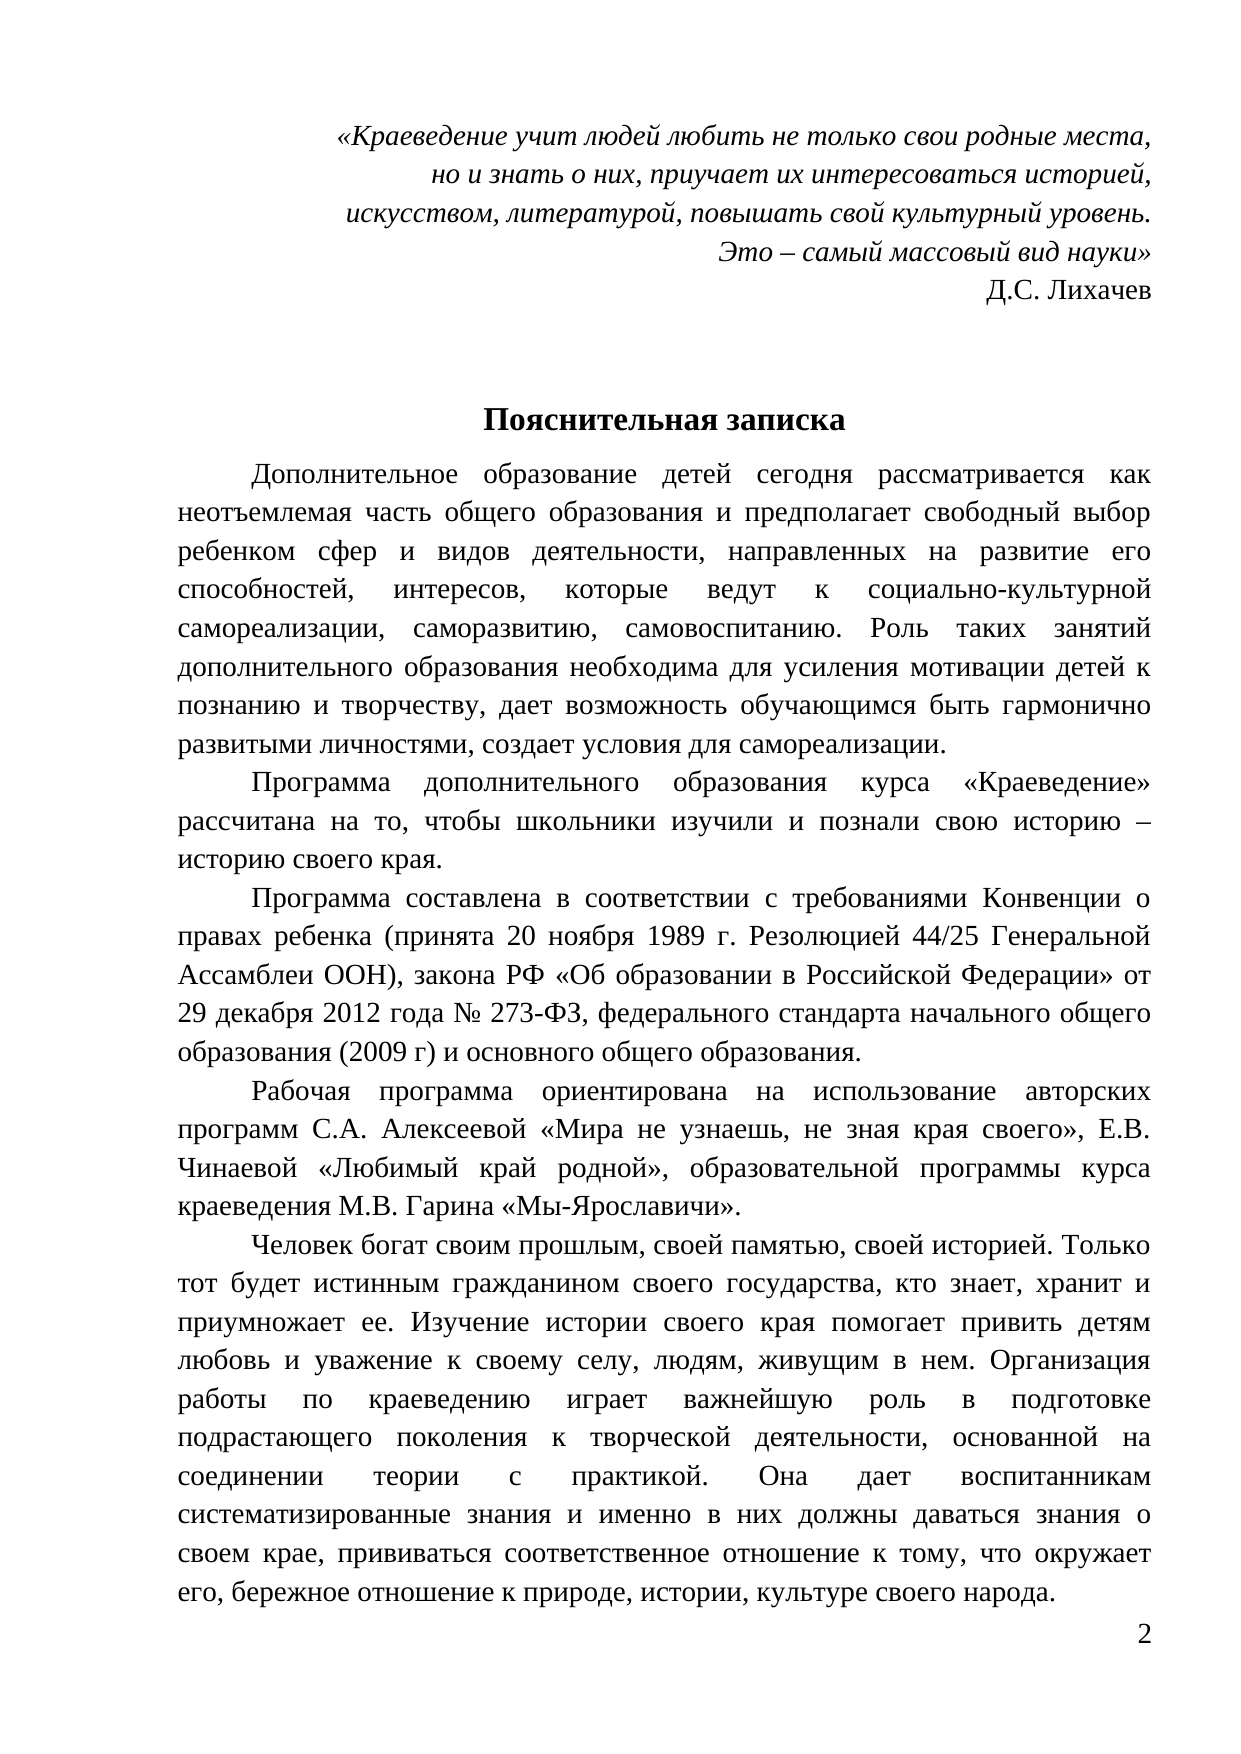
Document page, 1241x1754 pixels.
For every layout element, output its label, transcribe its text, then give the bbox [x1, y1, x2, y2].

text Программа составлена в соответствии с требованиями Конвенции о правах ребенка (принята 20 ноября 1989 г. Резолюцией 44/25 Генеральной Ассамблеи ООН), закона РФ «Об образовании в Российской Федерации» от 29 декабря 2012 года № 273-ФЗ, федерального стандарта начального общего образования (2009 г) и основного общего образования. [177, 880, 1152, 1068]
text Рабочая программа ориентирована на использование авторских программ С.А. Алексеевой «Мира не узнаешь, не зная края своего», Е.В. Чинаевой «Любимый край родной», образовательной программы курса краеведения М.В. Гарина «Мы-Ярославичи». [177, 1073, 1152, 1222]
text Д.С. Лихачев [177, 272, 1152, 306]
text Это – самый массовый вид науки» [177, 234, 1152, 267]
text но и знать о них, приучает их интересоваться историей, [177, 157, 1152, 190]
text «Краеведение учит людей любить не только свои родные места, [177, 118, 1152, 152]
subtitle Пояснительная записка [177, 399, 1152, 438]
text Программа дополнительного образования курса «Краеведение» рассчитана на то, чтобы школьники изучили и познали свою историю – историю своего края. [177, 764, 1152, 875]
text Дополнительное образование детей сегодня рассматривается как неотъемлемая часть общего образования и предполагает свободный выбор ребенком сфер и видов деятельности, направленных на развитие его способностей, интересов, которые ведут к социально-культурной самореализации, саморазвитию, самовоспитанию. Роль таких занятий дополнительного образования необходима для усиления мотивации детей к познанию и творчеству, дает возможность обучающимся быть гармонично развитыми личностями, создает условия для самореализации. [177, 456, 1152, 759]
text искусством, литературой, повышать свой культурный уровень. [177, 195, 1152, 229]
text Человек богат своим прошлым, своей памятью, своей историей. Только тот будет истинным гражданином своего государства, кто знает, хранит и приумножает ее. Изучение истории своего края помогает привить детям любовь и уважение к своему селу, людям, живущим в нем. Организация работы по краеведению играет важнейшую роль в подготовке подрастающего поколения к творческой деятельности, основанной на соединении теории с практикой. Она дает воспитанникам систематизированные знания и именно в них должны даваться знания о своем крае, прививаться соответственное отношение к тому, что окружает его, бережное отношение к природе, истории, культуре своего народа. [177, 1227, 1152, 1607]
